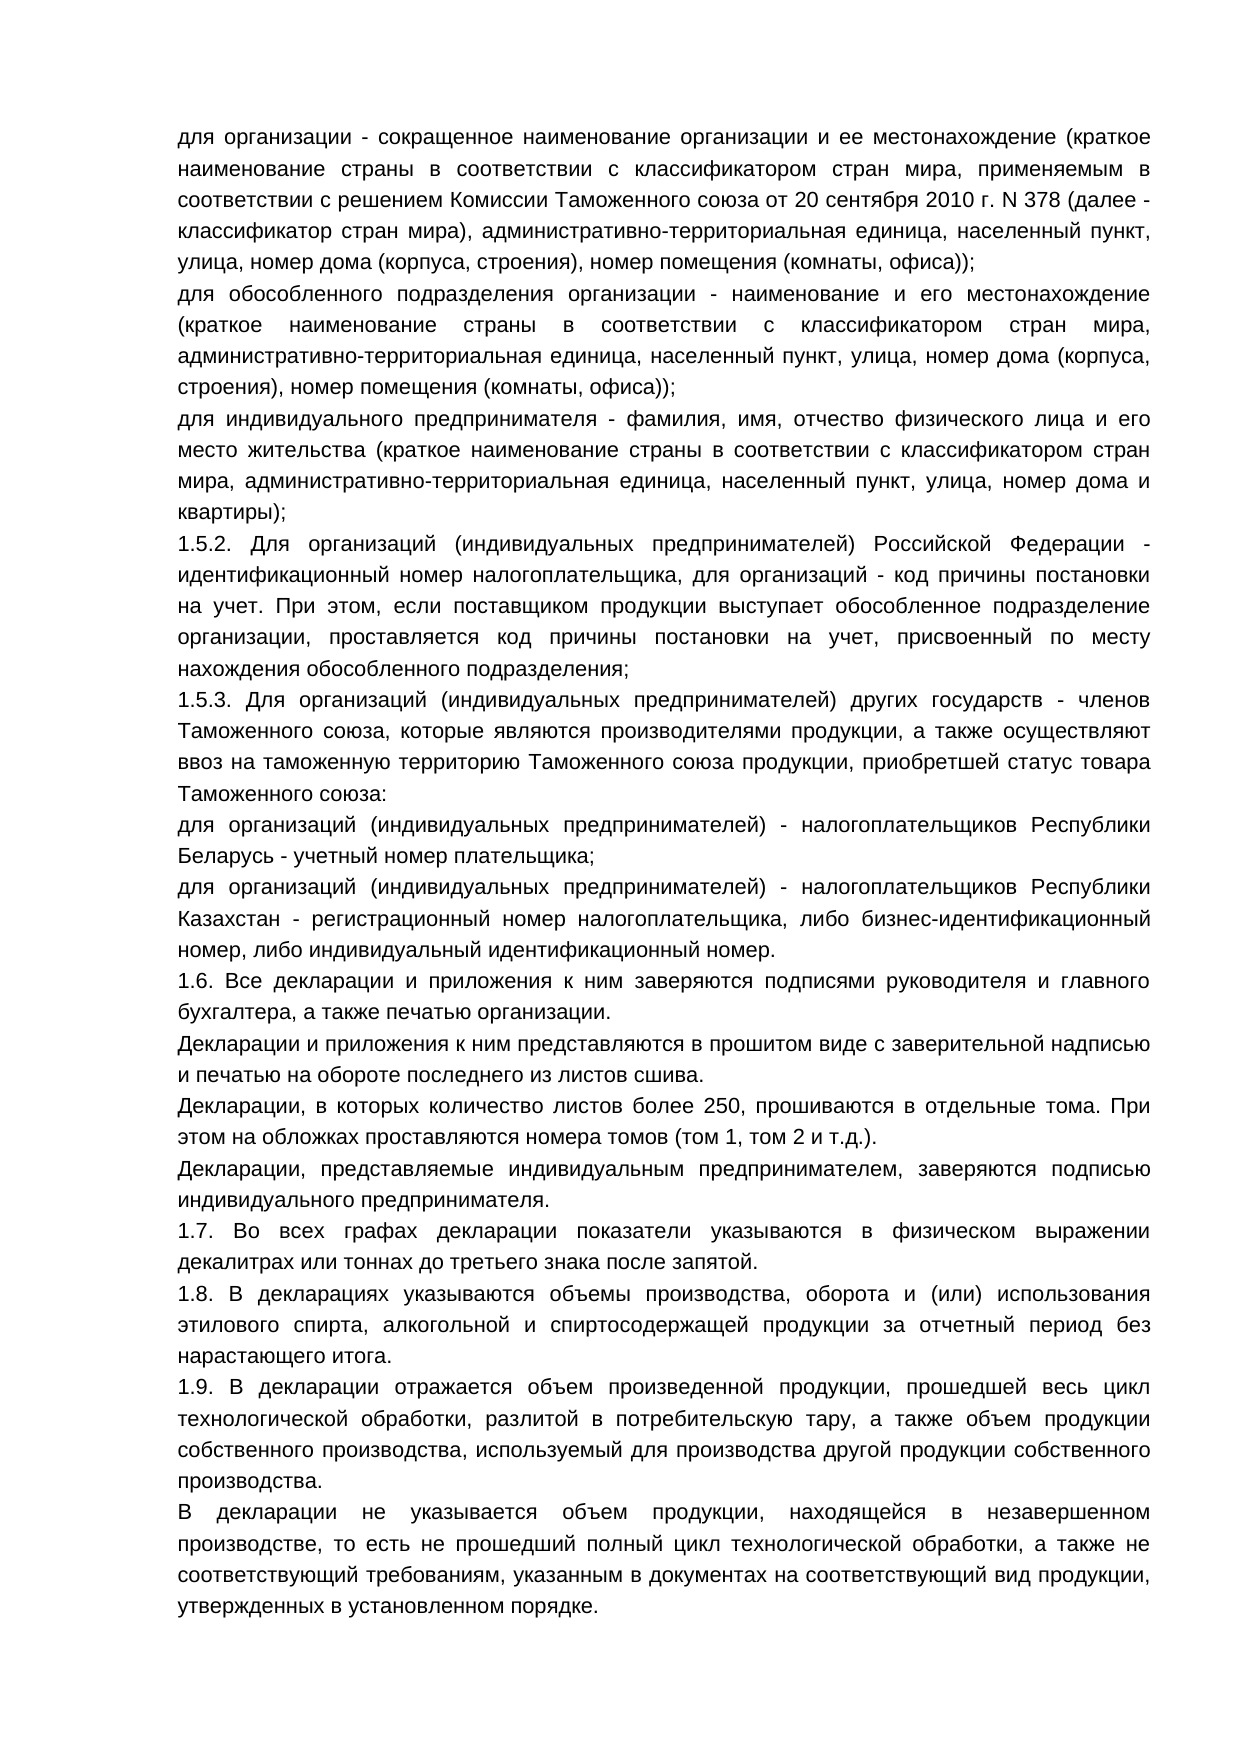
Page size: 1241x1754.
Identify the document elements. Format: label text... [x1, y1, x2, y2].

text 1.6. Все декларации и приложения к ним заверяются подписями руководителя и главного бухгалтера, а также печатью организации. [177, 962, 1152, 1024]
text Декларации, в которых количество листов более 250, прошиваются в отдельные тома. При этом на обложках проставляются номера томов (том 1, том 2 и т.д.). [177, 1087, 1152, 1149]
text 1.8. В декларациях указываются объемы производства, оборота и (или) использования этилового спирта, алкогольной и спиртосодержащей продукции за отчетный период без нарастающего итога. [177, 1274, 1152, 1368]
text для организации - сокращенное наименование организации и ее местонахождение (краткое наименование страны в соответствии с классификатором стран мира, применяемым в соответствии с решением Комиссии Таможенного союза от 20 сентября 2010 г. N 378 (далее - классификатор стран мира), административно-территориальная единица, населенный пункт, улица, номер дома (корпуса, строения), номер помещения (комнаты, офиса)); [177, 118, 1152, 274]
text Декларации, представляемые индивидуальным предпринимателем, заверяются подписью индивидуального предпринимателя. [177, 1149, 1152, 1212]
text 1.5.3. Для организаций (индивидуальных предпринимателей) других государств - членов Таможенного союза, которые являются производителями продукции, а также осуществляют ввоз на таможенную территорию Таможенного союза продукции, приобретшей статус товара Таможенного союза: [177, 681, 1152, 806]
text для обособленного подразделения организации - наименование и его местонахождение (краткое наименование страны в соответствии с классификатором стран мира, административно-территориальная единица, населенный пункт, улица, номер дома (корпуса, строения), номер помещения (комнаты, офиса)); [177, 274, 1152, 399]
text Декларации и приложения к ним представляются в прошитом виде с заверительной надписью и печатью на обороте последнего из листов сшива. [177, 1024, 1152, 1087]
text 1.5.2. Для организаций (индивидуальных предпринимателей) Российской Федерации - идентификационный номер налогоплательщика, для организаций - код причины постановки на учет. При этом, если поставщиком продукции выступает обособленное подразделение организации, проставляется код причины постановки на учет, присвоенный по месту нахождения обособленного подразделения; [177, 524, 1152, 681]
text для индивидуального предпринимателя - фамилия, имя, отчество физического лица и его место жительства (краткое наименование страны в соответствии с классификатором стран мира, административно-территориальная единица, населенный пункт, улица, номер дома и квартиры); [177, 399, 1152, 524]
text для организаций (индивидуальных предпринимателей) - налогоплательщиков Республики Беларусь - учетный номер плательщика; [177, 806, 1152, 868]
text 1.9. В декларации отражается объем произведенной продукции, прошедшей весь цикл технологической обработки, разлитой в потребительскую тару, а также объем продукции собственного производства, используемый для производства другой продукции собственного производства. [177, 1368, 1152, 1493]
text 1.7. Во всех графах декларации показатели указываются в физическом выражении декалитрах или тоннах до третьего знака после запятой. [177, 1212, 1152, 1274]
text В декларации не указывается объем продукции, находящейся в незавершенном производстве, то есть не прошедший полный цикл технологической обработки, а также не соответствующий требованиям, указанным в документах на соответствующий вид продукции, утвержденных в установленном порядке. [177, 1493, 1152, 1618]
text для организаций (индивидуальных предпринимателей) - налогоплательщиков Республики Казахстан - регистрационный номер налогоплательщика, либо бизнес-идентификационный номер, либо индивидуальный идентификационный номер. [177, 868, 1152, 962]
